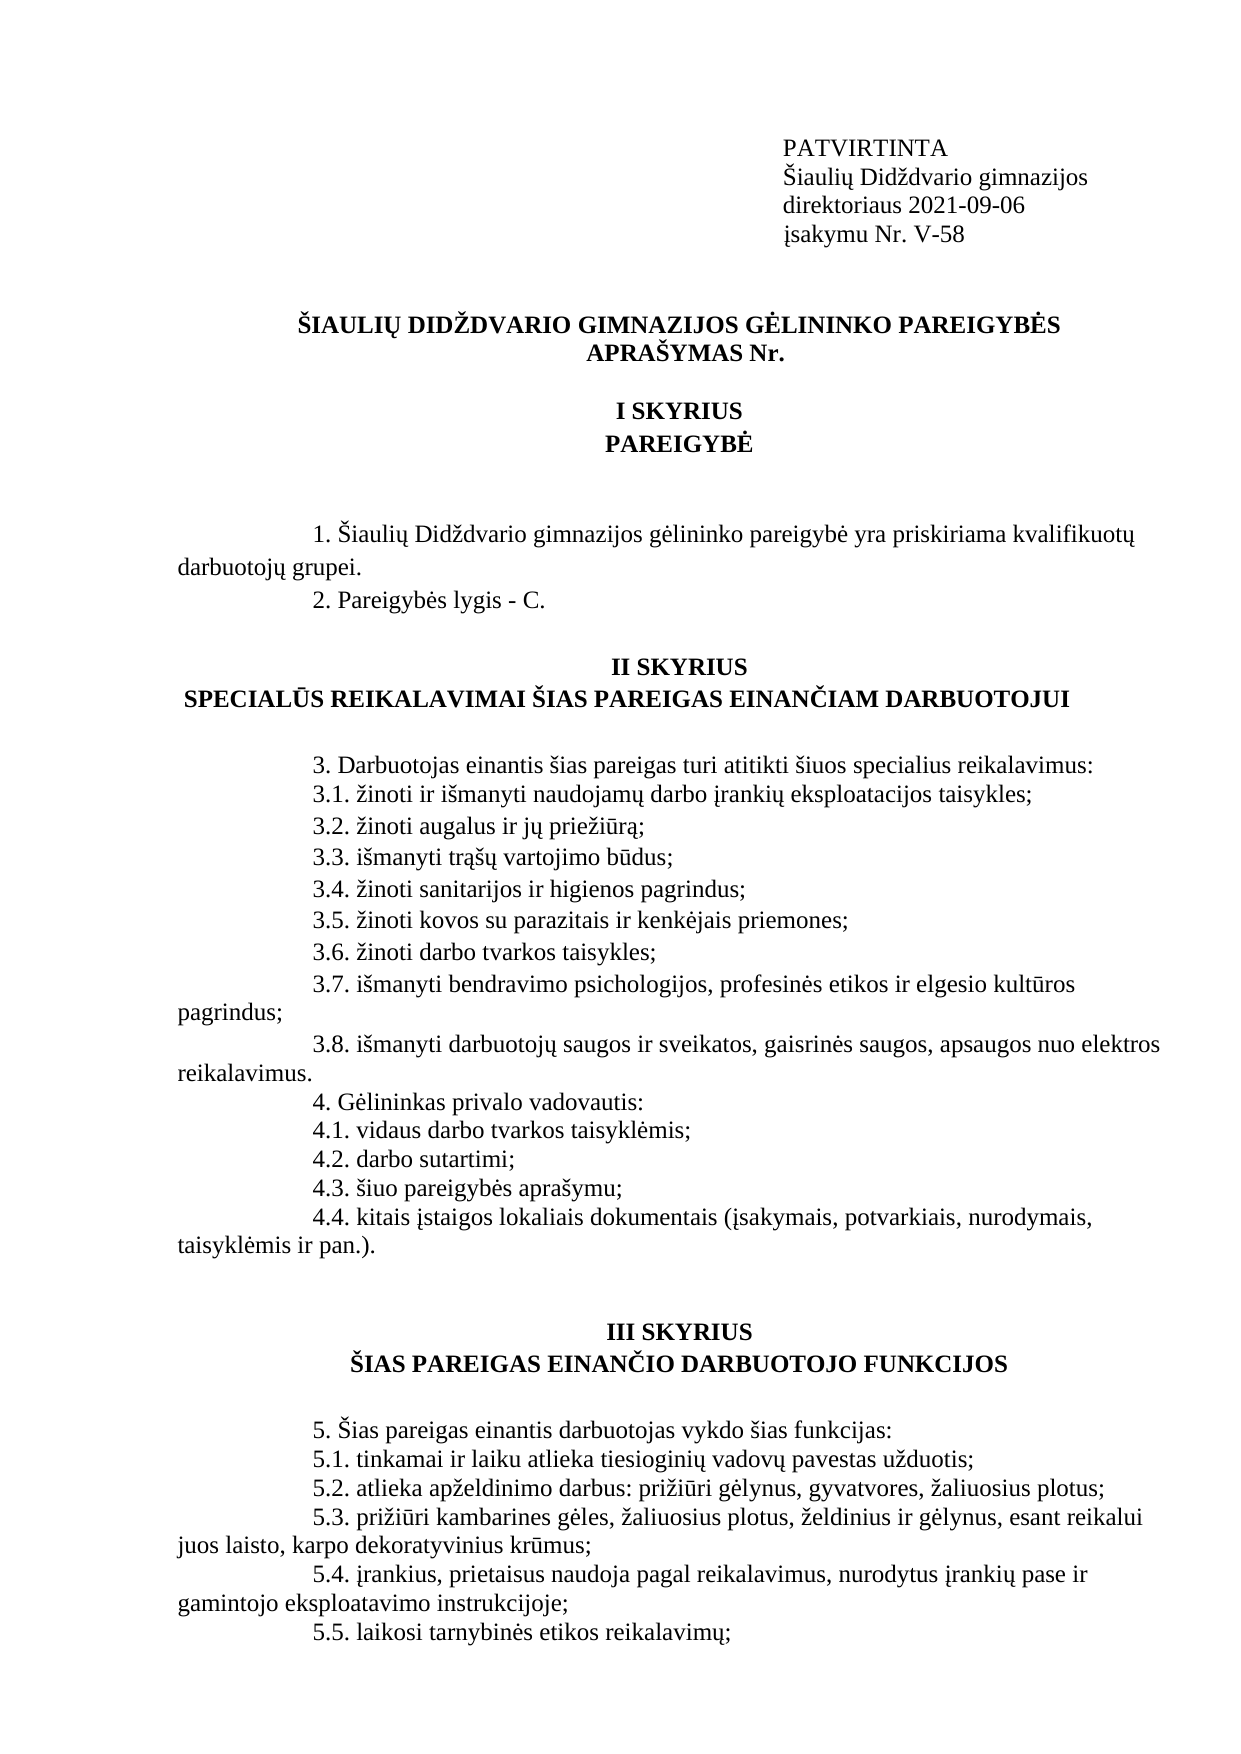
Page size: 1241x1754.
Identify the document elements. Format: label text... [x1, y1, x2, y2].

text direktoriaus 2021-09-06 [717, 190, 1181, 219]
text 3.7. išmanyti bendravimo psichologijos, profesinės etikos ir elgesio kultūros pagrindus; [177, 969, 1181, 1026]
text 5.5. laikosi tarnybinės etikos reikalavimų; [177, 1617, 1181, 1646]
text įsakymu Nr. V-58 [177, 219, 1181, 248]
text 4.2. darbo sutartimi; [177, 1144, 1181, 1173]
text PATVIRTINTA [717, 133, 1181, 162]
text ŠIAS PAREIGAS EINANČIO DARBUOTOJO FUNKCIJOS [177, 1349, 1181, 1378]
text 3.4. žinoti sanitarijos ir higienos pagrindus; [177, 874, 1181, 903]
text 3.1. žinoti ir išmanyti naudojamų darbo įrankių eksploatacijos taisykles; [177, 779, 1181, 808]
text PAREIGYBĖ [177, 429, 1181, 458]
text 3.5. žinoti kovos su parazitais ir kenkėjais priemones; [177, 906, 1181, 934]
text 4.4. kitais įstaigos lokaliais dokumentais (įsakymais, potvarkiais, nurodymais, taisyklėmis ir pan.). [177, 1202, 1181, 1259]
text APRAŠYMAS Nr. [177, 338, 1181, 367]
text 4.3. šiuo pareigybės aprašymu; [177, 1173, 1181, 1202]
text III SKYRIUS [177, 1317, 1181, 1345]
text 3.8. išmanyti darbuotojų saugos ir sveikatos, gaisrinės saugos, apsaugos nuo elektros reikalavimus. [177, 1029, 1181, 1087]
text II SKYRIUS [177, 652, 1181, 680]
text 3. Darbuotojas einantis šias pareigas turi atitikti šiuos specialius reikalavimus: [177, 751, 1181, 779]
text 5.2. atlieka apželdinimo darbus: prižiūri gėlynus, gyvatvores, žaliuosius plotus; [177, 1473, 1181, 1502]
text 1. Šiaulių Didždvario gimnazijos gėlininko pareigybė yra priskiriama kvalifikuotų darbuotojų grupei. [177, 519, 1181, 581]
text 5.4. įrankius, prietaisus naudoja pagal reikalavimus, nurodytus įrankių pase ir gamintojo eksploatavimo instrukcijoje; [177, 1559, 1181, 1617]
text SPECIALŪS REIKALAVIMAI ŠIAS PAREIGAS EINANČIAM DARBUOTOJUI [177, 684, 1181, 713]
text 4. Gėlininkas privalo vadovautis: [177, 1087, 1181, 1115]
text Šiaulių Didždvario gimnazijos [717, 162, 1181, 190]
text I SKYRIUS [177, 396, 1181, 425]
text 4.1. vidaus darbo tvarkos taisyklėmis; [177, 1115, 1181, 1144]
text 3.6. žinoti darbo tvarkos taisykles; [177, 937, 1181, 966]
text ŠIAULIŲ DIDŽDVARIO GIMNAZIJOS GĖLININKO PAREIGYBĖS [177, 310, 1181, 338]
text 5. Šias pareigas einantis darbuotojas vykdo šias funkcijas: [177, 1416, 1181, 1444]
text 3.2. žinoti augalus ir jų priežiūrą; [177, 811, 1181, 840]
text 2. Pareigybės lygis - C. [177, 586, 1181, 614]
text 5.1. tinkamai ir laiku atlieka tiesioginių vadovų pavestas užduotis; [177, 1444, 1181, 1473]
text 3.3. išmanyti trąšų vartojimo būdus; [177, 842, 1181, 871]
text 5.3. prižiūri kambarines gėles, žaliuosius plotus, želdinius ir gėlynus, esant reikalui juos laisto, karpo dekoratyvinius krūmus; [177, 1502, 1181, 1559]
